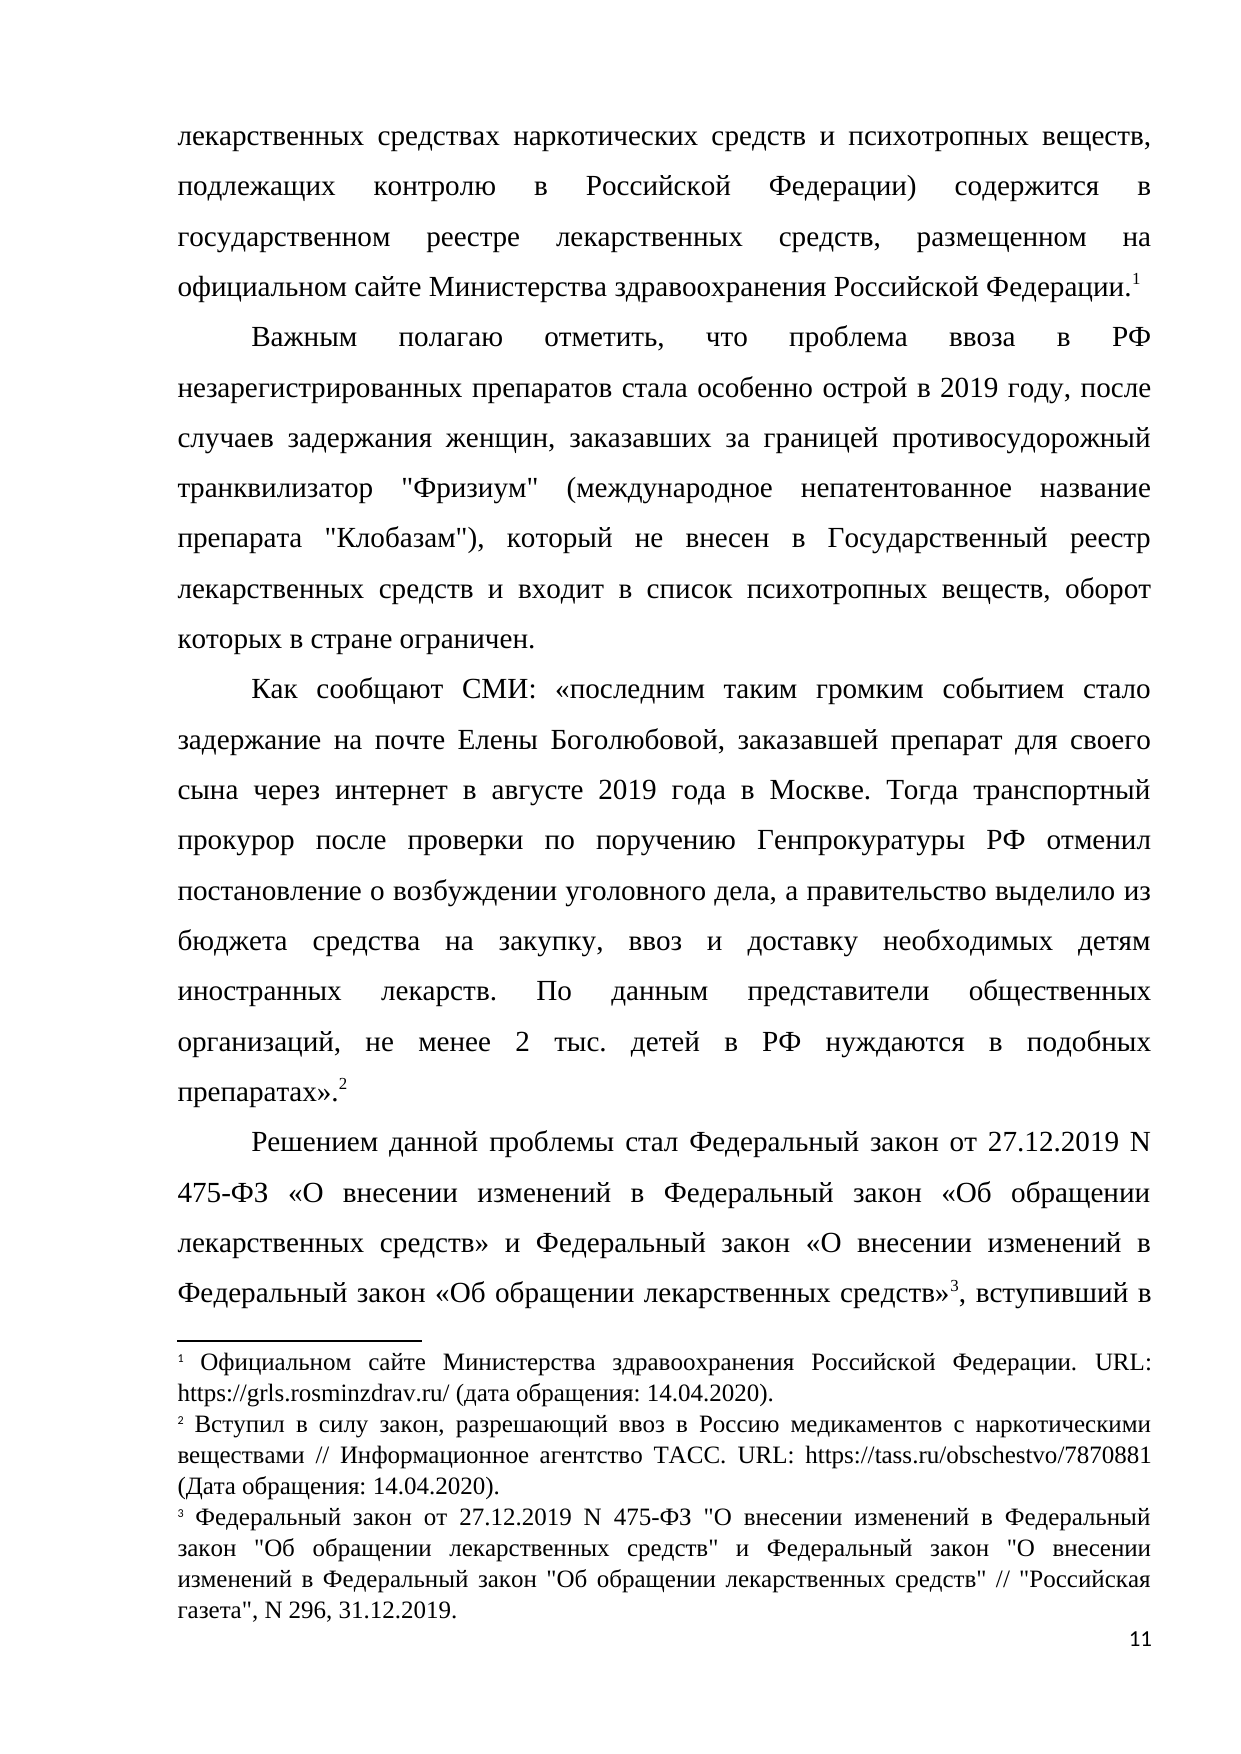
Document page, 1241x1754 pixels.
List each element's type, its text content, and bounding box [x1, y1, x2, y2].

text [177, 1124, 1152, 1309]
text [177, 118, 1152, 303]
text Как сообщают СМИ: «последним таким громким событием стало задержание на почте Елены Боголюбовой, заказавшей препарат для своего сына через интернет в августе 2019 года в Москве. Тогда транспортный прокурор после проверки по поручению Генпрокуратуры РФ отменил постановление о возбуждении уголовного дела, а правительство выделило из бюджета средства на закупку, ввоз и доставку необходимых детям иностранных лекарств. По данным представители общественных организаций, не менее 2 тыс. детей в РФ нуждаются в подобных препаратах». [177, 672, 1152, 1108]
text Важным полагаю отметить, что проблема ввоза в РФ незарегистрированных препаратов стала особенно острой в 2019 году, после случаев задержания женщин, заказавших за границей противосудорожный транквилизатор "Фризиум" (международное непатентованное название препарата "Клобазам"), который не внесен в Государственный реестр лекарственных средств и входит в список психотропных веществ, оборот которых в стране ограничен. [177, 319, 1152, 655]
